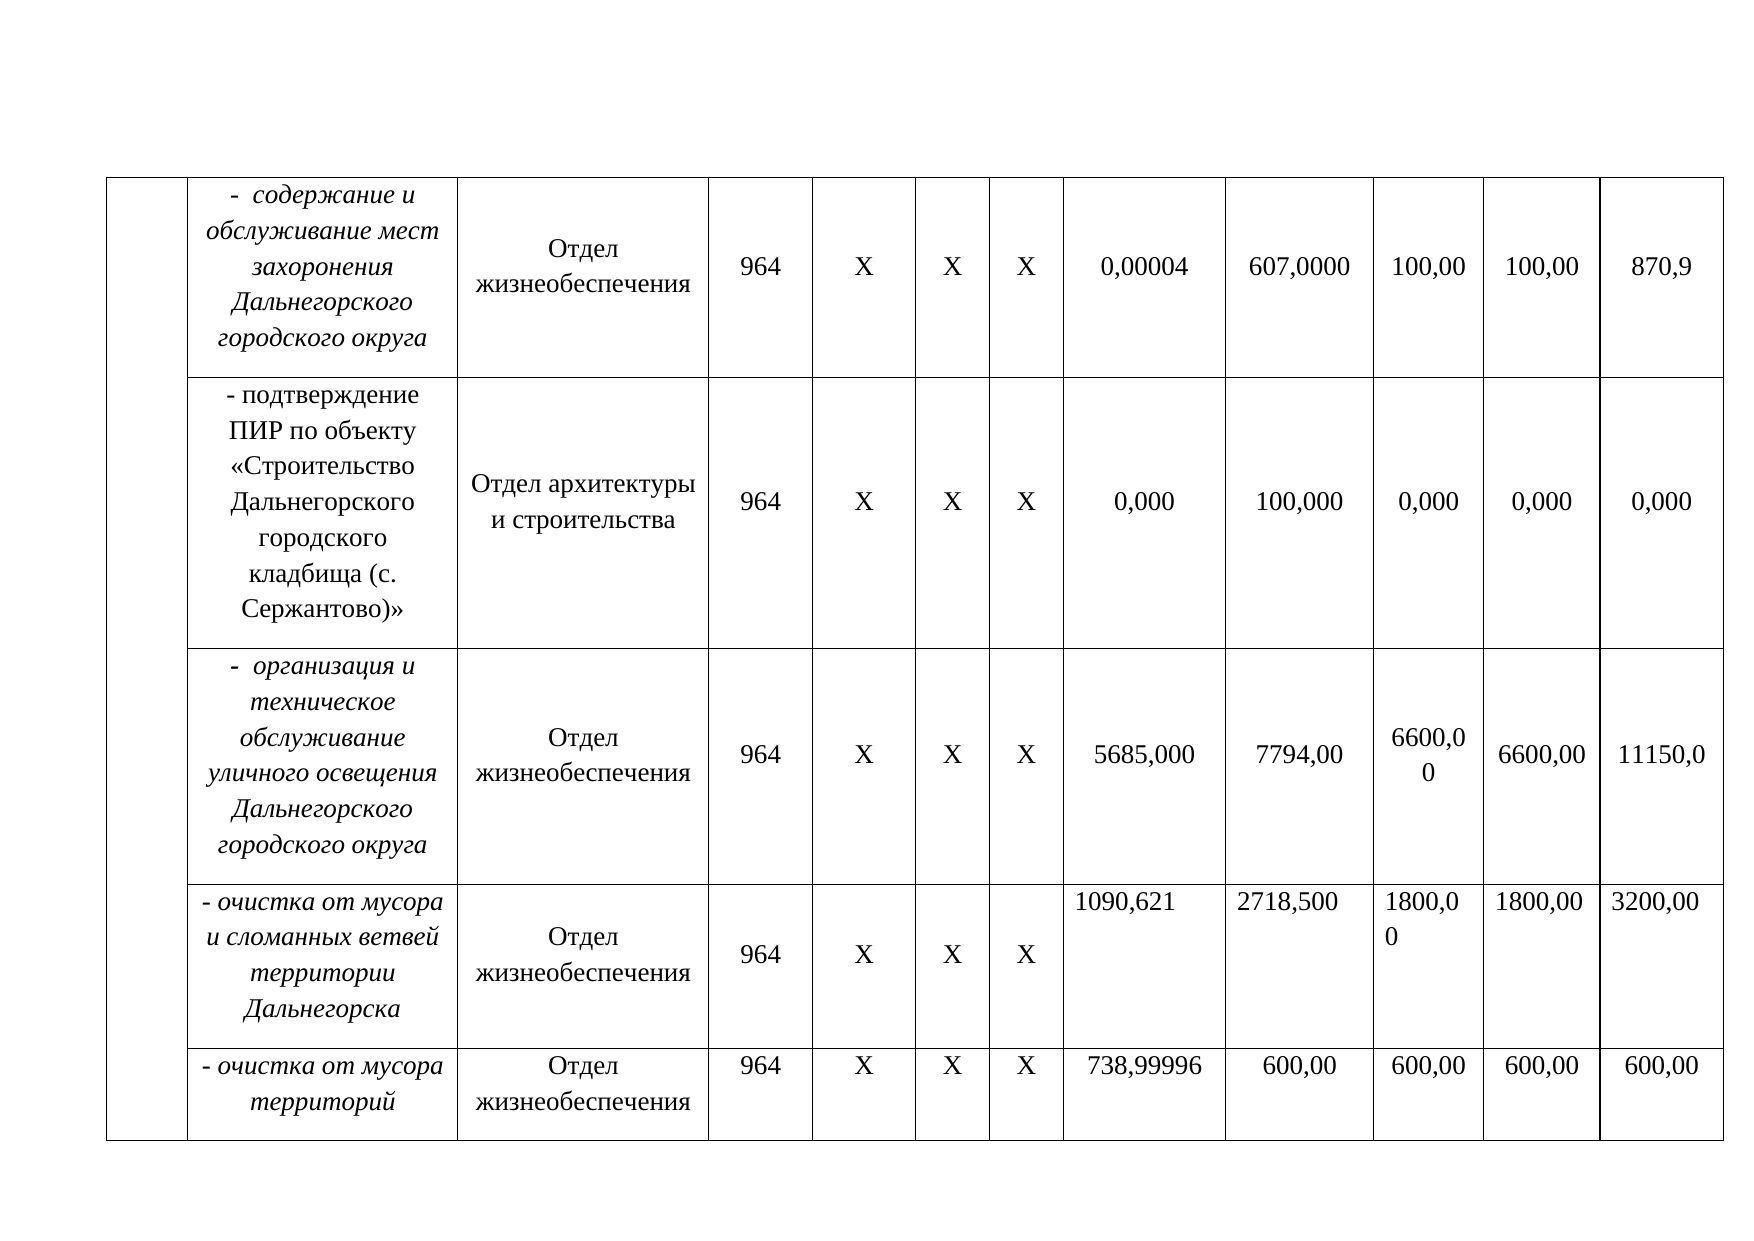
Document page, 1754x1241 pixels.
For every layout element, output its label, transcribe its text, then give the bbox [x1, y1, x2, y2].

table_cell 0,000 [1601, 378, 1723, 648]
table_cell Х [813, 885, 915, 1048]
table_cell 11150,0 [1601, 649, 1723, 884]
table_cell 6600,00 [1374, 649, 1483, 884]
table_cell Отдел архитектуры и строительства [458, 378, 708, 648]
table_cell Х [990, 649, 1063, 884]
table_cell 964 [709, 649, 812, 884]
table_cell 607,0000 [1226, 178, 1373, 377]
table_cell - подтверждение ПИР по объекту «Строительство Дальнегорского городского кладбища (с. Сержантово)» [188, 378, 457, 648]
table_cell 5685,000 [1064, 649, 1225, 884]
table_cell 964 [709, 1049, 812, 1140]
table_cell 2718,500 [1226, 885, 1373, 1048]
table_cell Отдел жизнеобеспечения [458, 649, 708, 884]
table_cell 600,00 [1226, 1049, 1373, 1140]
table_cell Х [990, 378, 1063, 648]
table_cell 1090,621 [1064, 885, 1225, 1048]
table_cell 0,00004 [1064, 178, 1225, 377]
table_cell Х [813, 649, 915, 884]
table_cell 0,000 [1374, 378, 1483, 648]
table_cell 0,000 [1484, 378, 1599, 648]
table_cell Х [813, 378, 915, 648]
table_cell 738,99996 [1064, 1049, 1225, 1140]
table_cell 1800,00 [1374, 885, 1483, 1048]
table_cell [188, 1049, 457, 1140]
table_cell 100,00 [1484, 178, 1599, 377]
table_cell Х [916, 1049, 989, 1140]
table_cell 964 [709, 178, 812, 377]
table_cell 870,9 [1601, 178, 1723, 377]
table_cell 100,000 [1226, 378, 1373, 648]
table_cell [458, 1049, 708, 1140]
table_cell Х [916, 885, 989, 1048]
table_cell 600,00 [1484, 1049, 1599, 1140]
table_cell 7794,00 [1226, 649, 1373, 884]
table_cell Отдел жизнеобеспечения [458, 178, 708, 377]
table_cell 964 [709, 378, 812, 648]
table_cell 3200,00 [1601, 885, 1723, 1048]
table_cell 600,00 [1374, 1049, 1483, 1140]
table_cell 0,000 [1064, 378, 1225, 648]
table_cell Отдел жизнеобеспечения [458, 885, 708, 1048]
table_cell 964 [709, 885, 812, 1048]
table_cell 1800,00 [1484, 885, 1599, 1048]
table_cell 600,00 [1601, 1049, 1723, 1140]
table_cell Х [813, 1049, 915, 1140]
table_cell Х [990, 178, 1063, 377]
table_cell Х [990, 885, 1063, 1048]
table_cell Х [813, 178, 915, 377]
table_cell - очистка от мусора и сломанных ветвей территории Дальнегорска [188, 885, 457, 1048]
table_cell - организация и техническое обслуживание уличного освещения Дальнегорского городского округа [188, 649, 457, 884]
table_cell Х [990, 1049, 1063, 1140]
table_cell - содержание и обслуживание мест захоронения Дальнегорского городского округа [188, 178, 457, 377]
table_cell Х [916, 178, 989, 377]
table_cell 100,00 [1374, 178, 1483, 377]
table_cell Х [916, 649, 989, 884]
table_cell Х [916, 378, 989, 648]
table_cell 6600,00 [1484, 649, 1599, 884]
